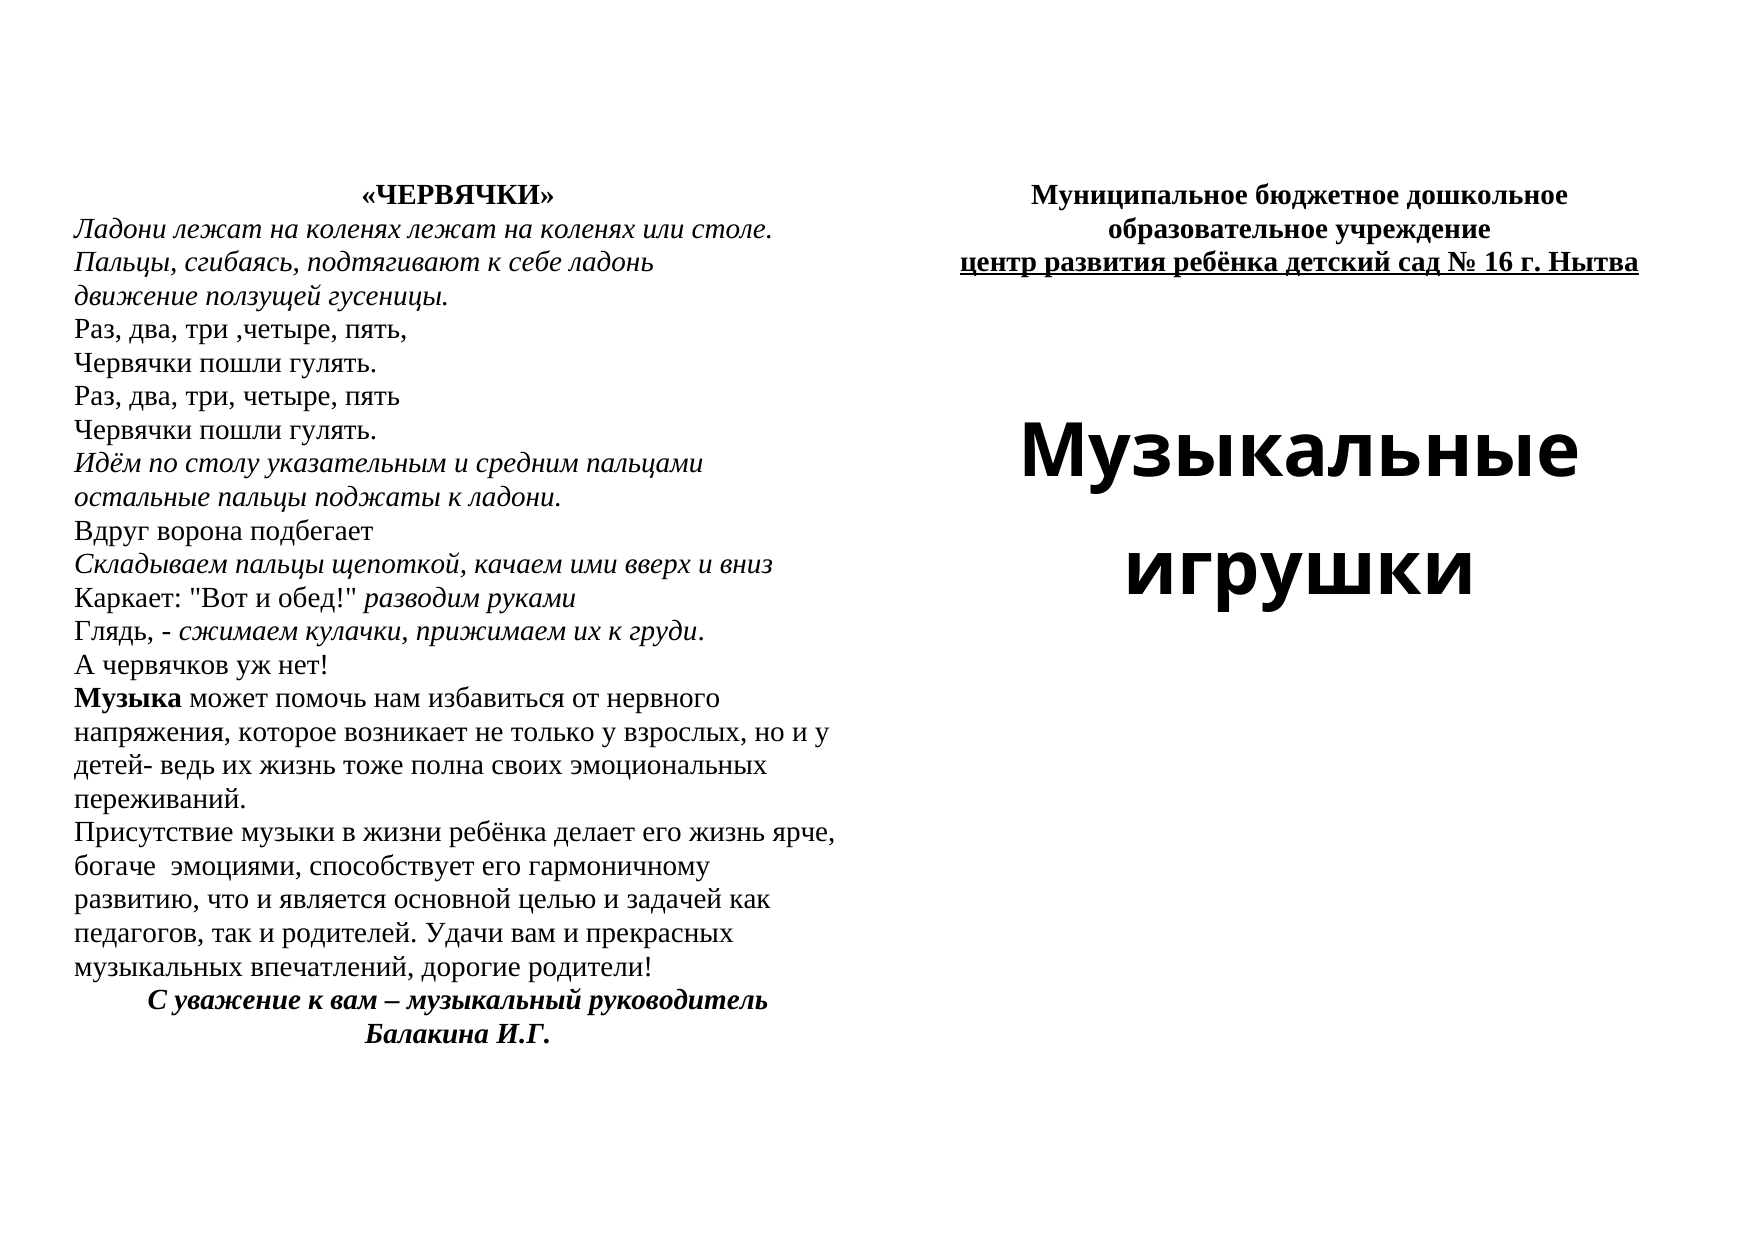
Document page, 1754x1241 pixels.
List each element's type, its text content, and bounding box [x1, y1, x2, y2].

text Балакина И.Г. [74, 1016, 842, 1049]
text Раз, два, три, четыре, пять [74, 378, 842, 412]
text Муниципальное бюджетное дошкольное [915, 177, 1683, 211]
text образовательное учреждение [915, 211, 1683, 244]
text С уважение к вам – музыкальный руководитель [74, 982, 842, 1016]
text Червячки пошли гулять. [74, 412, 842, 446]
text «ЧЕРВЯЧКИ» [74, 177, 842, 211]
text движение ползущей гусеницы. [74, 278, 842, 311]
text центр развития ребёнка детский сад № 16 г. Нытва [915, 244, 1683, 278]
text Вдруг ворона подбегает [74, 513, 842, 546]
text Глядь, - сжимаем кулачки, прижимаем их к груди. [74, 613, 842, 647]
text Музыка может помочь нам избавиться от нервного напряжения, которое возникает не только у взрослых, но и у детей- ведь их жизнь тоже полна своих эмоциональных переживаний. [74, 680, 842, 814]
text Складываем пальцы щепоткой, качаем ими вверх и вниз [74, 546, 842, 580]
text Ладони лежат на коленях лежат на коленях или столе. [74, 211, 842, 244]
text Присутствие музыки в жизни ребёнка делает его жизнь ярче, богаче эмоциями, способствует его гармоничному развитию, что и является основной целью и задачей как педагогов, так и родителей. Удачи вам и прекрасных музыкальных впечатлений, дорогие родители! [74, 814, 842, 982]
text Музыкальные игрушки [915, 397, 1683, 616]
text А червячков уж нет! [74, 647, 842, 680]
text остальные пальцы поджаты к ладони. [74, 479, 842, 513]
text Пальцы, сгибаясь, подтягивают к себе ладонь [74, 244, 842, 278]
text Червячки пошли гулять. [74, 345, 842, 378]
text Идём по столу указательным и средним пальцами [74, 446, 842, 479]
text Раз, два, три ,четыре, пять, [74, 311, 842, 345]
text Каркает: "Вот и обед!" разводим руками [74, 580, 842, 613]
